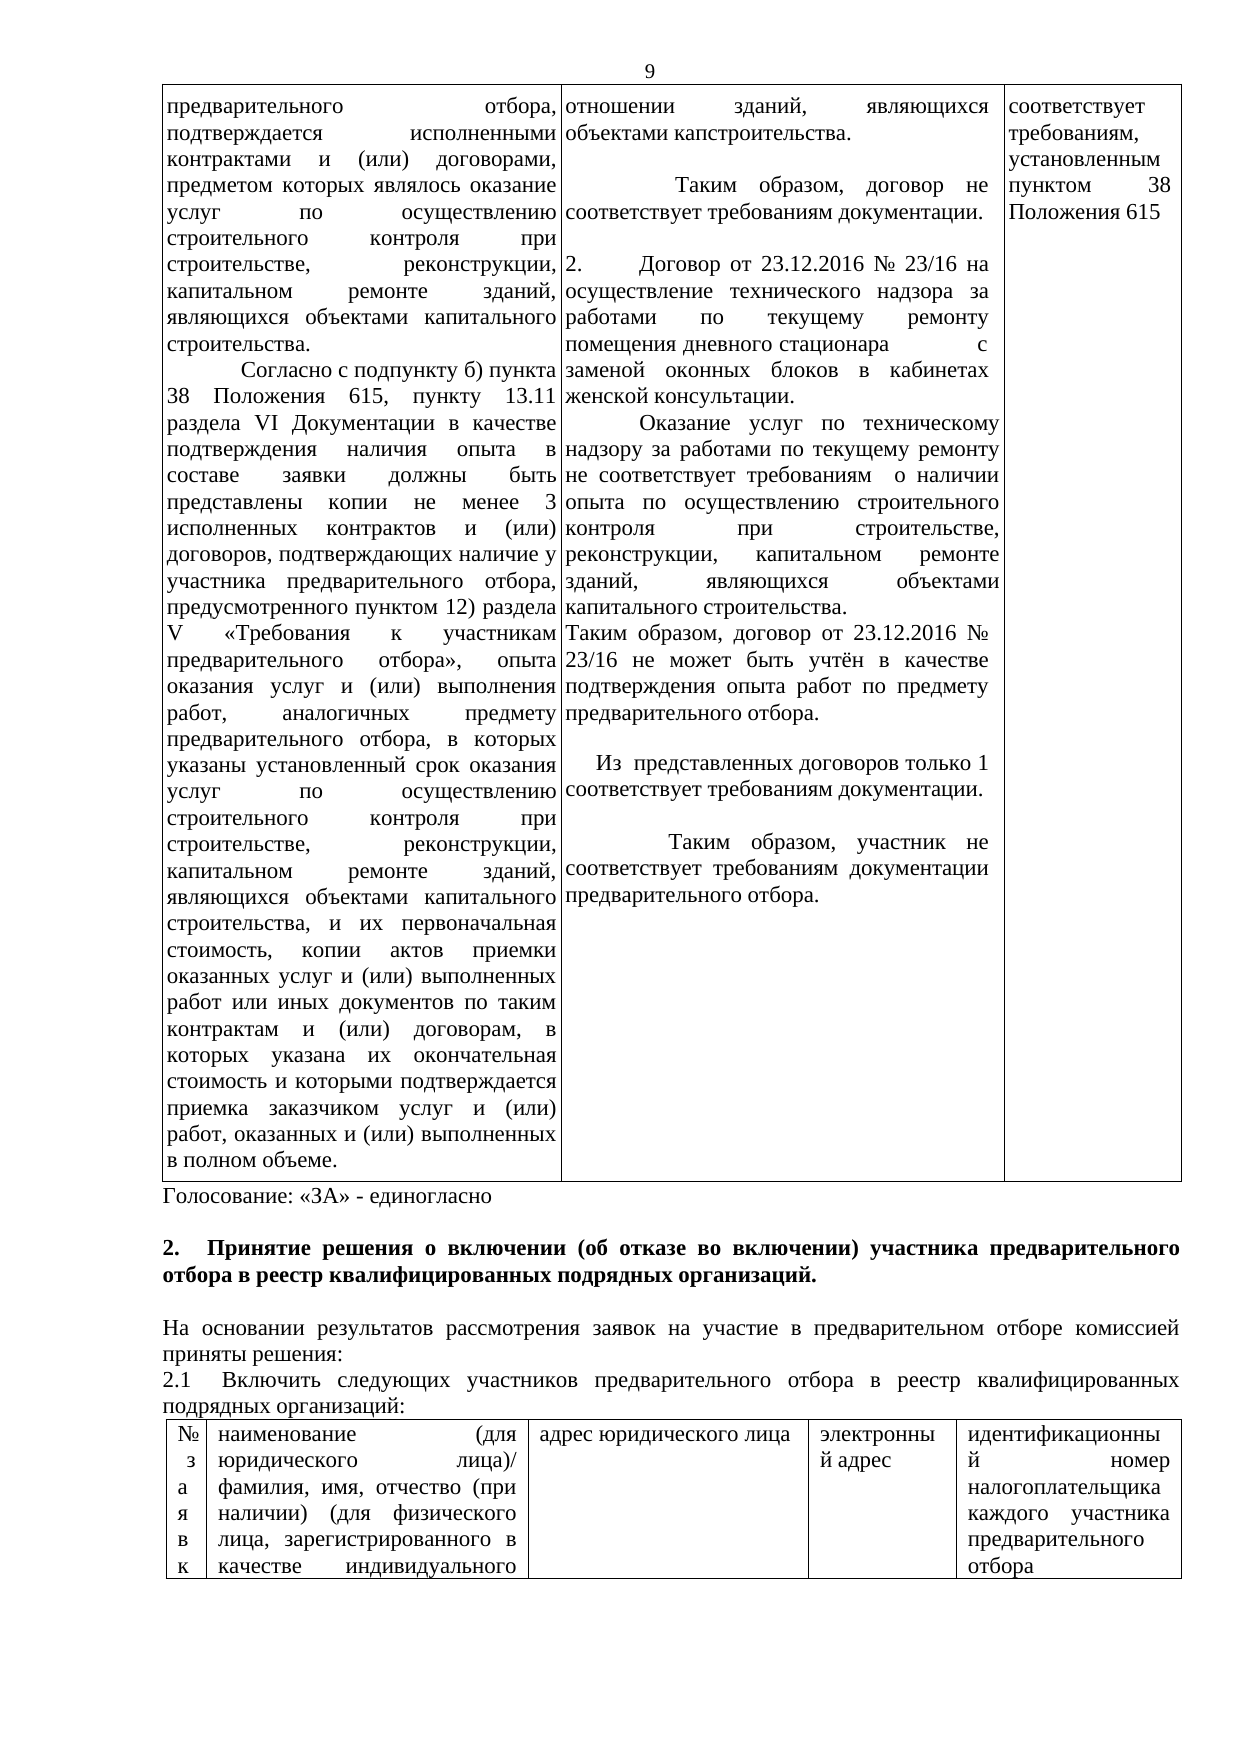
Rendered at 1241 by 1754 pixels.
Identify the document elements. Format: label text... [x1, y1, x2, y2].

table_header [529, 1420, 808, 1578]
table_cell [1005, 85, 1181, 1181]
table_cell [562, 85, 1004, 1181]
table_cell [163, 85, 561, 1181]
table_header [207, 1420, 528, 1578]
table_header № заявки [167, 1420, 206, 1578]
table_header электронный адрес [809, 1420, 956, 1578]
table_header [957, 1420, 1181, 1578]
list Включить следующих участников предварительного отбора в реестр квалифицированных подрядных организаций: [162, 1366, 1181, 1419]
text Голосование: «ЗА» - единогласно [162, 1182, 1181, 1208]
list Принятие решения о включении (об отказе во включении) участника предварительного отбора в реестр квалифицированных подрядных организаций. [162, 1234, 1181, 1287]
text На основании результатов рассмотрения заявок на участие в предварительном отборе комиссией приняты решения: [162, 1313, 1181, 1366]
